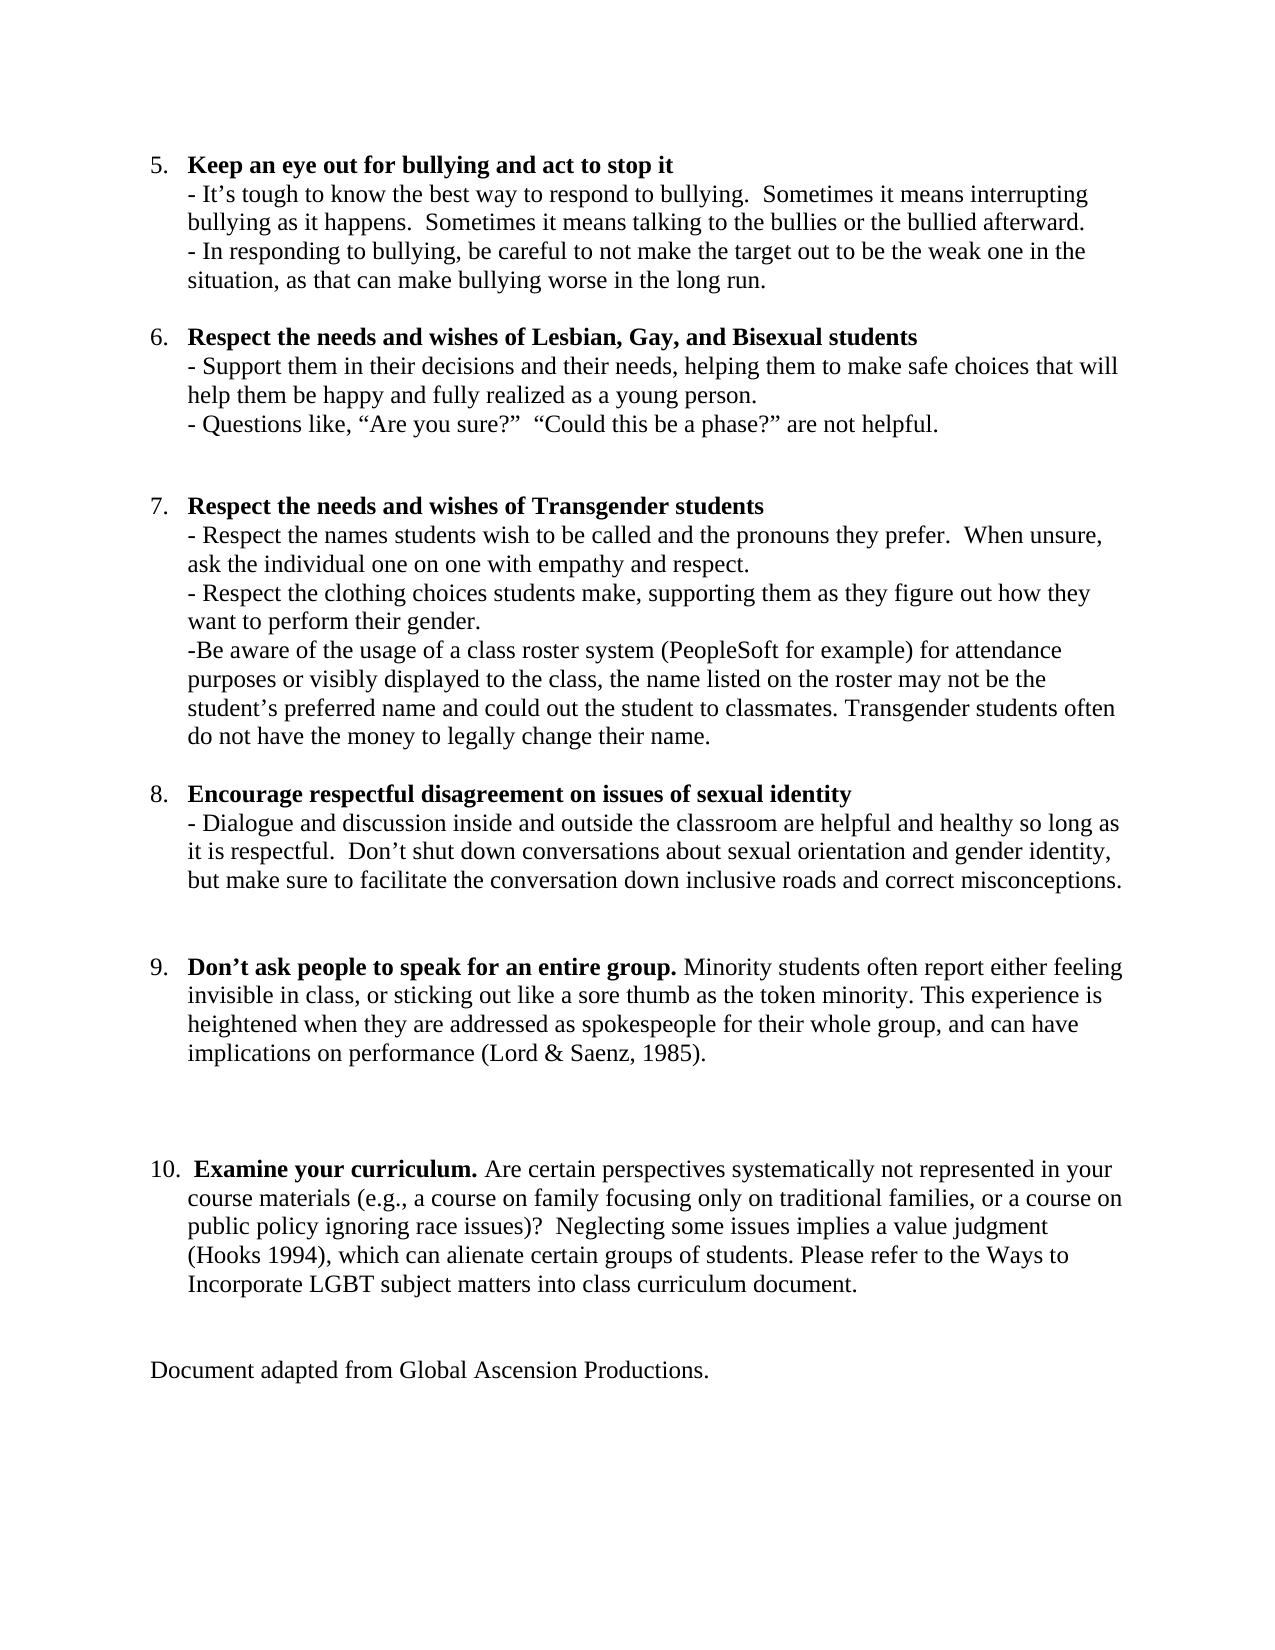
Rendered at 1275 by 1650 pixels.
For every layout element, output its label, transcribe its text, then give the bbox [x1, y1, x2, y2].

text Document adapted from Global Ascension Productions. [150, 1356, 1125, 1384]
list Encourage respectful disagreement on issues of sexual identity - Dialogue and discussion inside and outside the classroom are helpful and healthy so long as it is respectful. Don’t shut down conversations about sexual orientation and gender identity, but make sure to facilitate the conversation down inclusive roads and correct misconceptions. [150, 779, 1125, 894]
list Don’t ask people to speak for an entire group. Minority students often report either feeling invisible in class, or sticking out like a sore thumb as the token minority. This experience is heightened when they are addressed as spokespeople for their whole group, and can have implications on performance (Lord & Saenz, 1985). [150, 952, 1125, 1067]
list Examine your curriculum. Are certain perspectives systematically not represented in your course materials (e.g., a course on family focusing only on traditional families, or a course on public policy ignoring race issues)? Neglecting some issues implies a value judgment (Hooks 1994), which can alienate certain groups of students. Please refer to the Ways to Incorporate LGBT subject matters into class curriculum document. [150, 1154, 1125, 1298]
list Respect the needs and wishes of Lesbian, Gay, and Bisexual students - Support them in their decisions and their needs, helping them to make safe choices that will help them be happy and fully realized as a young person. - Questions like, “Are you sure?” “Could this be a phase?” are not helpful. [150, 322, 1125, 437]
text -Be aware of the usage of a class roster system (PeopleSoft for example) for attendance purposes or visibly displayed to the class, the name listed on the roster may not be the student’s preferred name and could out the student to classmates. Transgender students often do not have the money to legally change their name. [187, 635, 1125, 750]
list Keep an eye out for bullying and act to stop it - It’s tough to know the best way to respond to bullying. Sometimes it means interrupting bullying as it happens. Sometimes it means talking to the bullies or the bullied afterward. - In responding to bullying, be careful to not make the target out to be the weak one in the situation, as that can make bullying worse in the long run. [150, 150, 1125, 294]
list Respect the needs and wishes of Transgender students - Respect the names students wish to be called and the pronouns they prefer. When unsure, ask the individual one on one with empathy and respect. - Respect the clothing choices students make, supporting them as they figure out how they want to perform their gender. [150, 491, 1125, 635]
